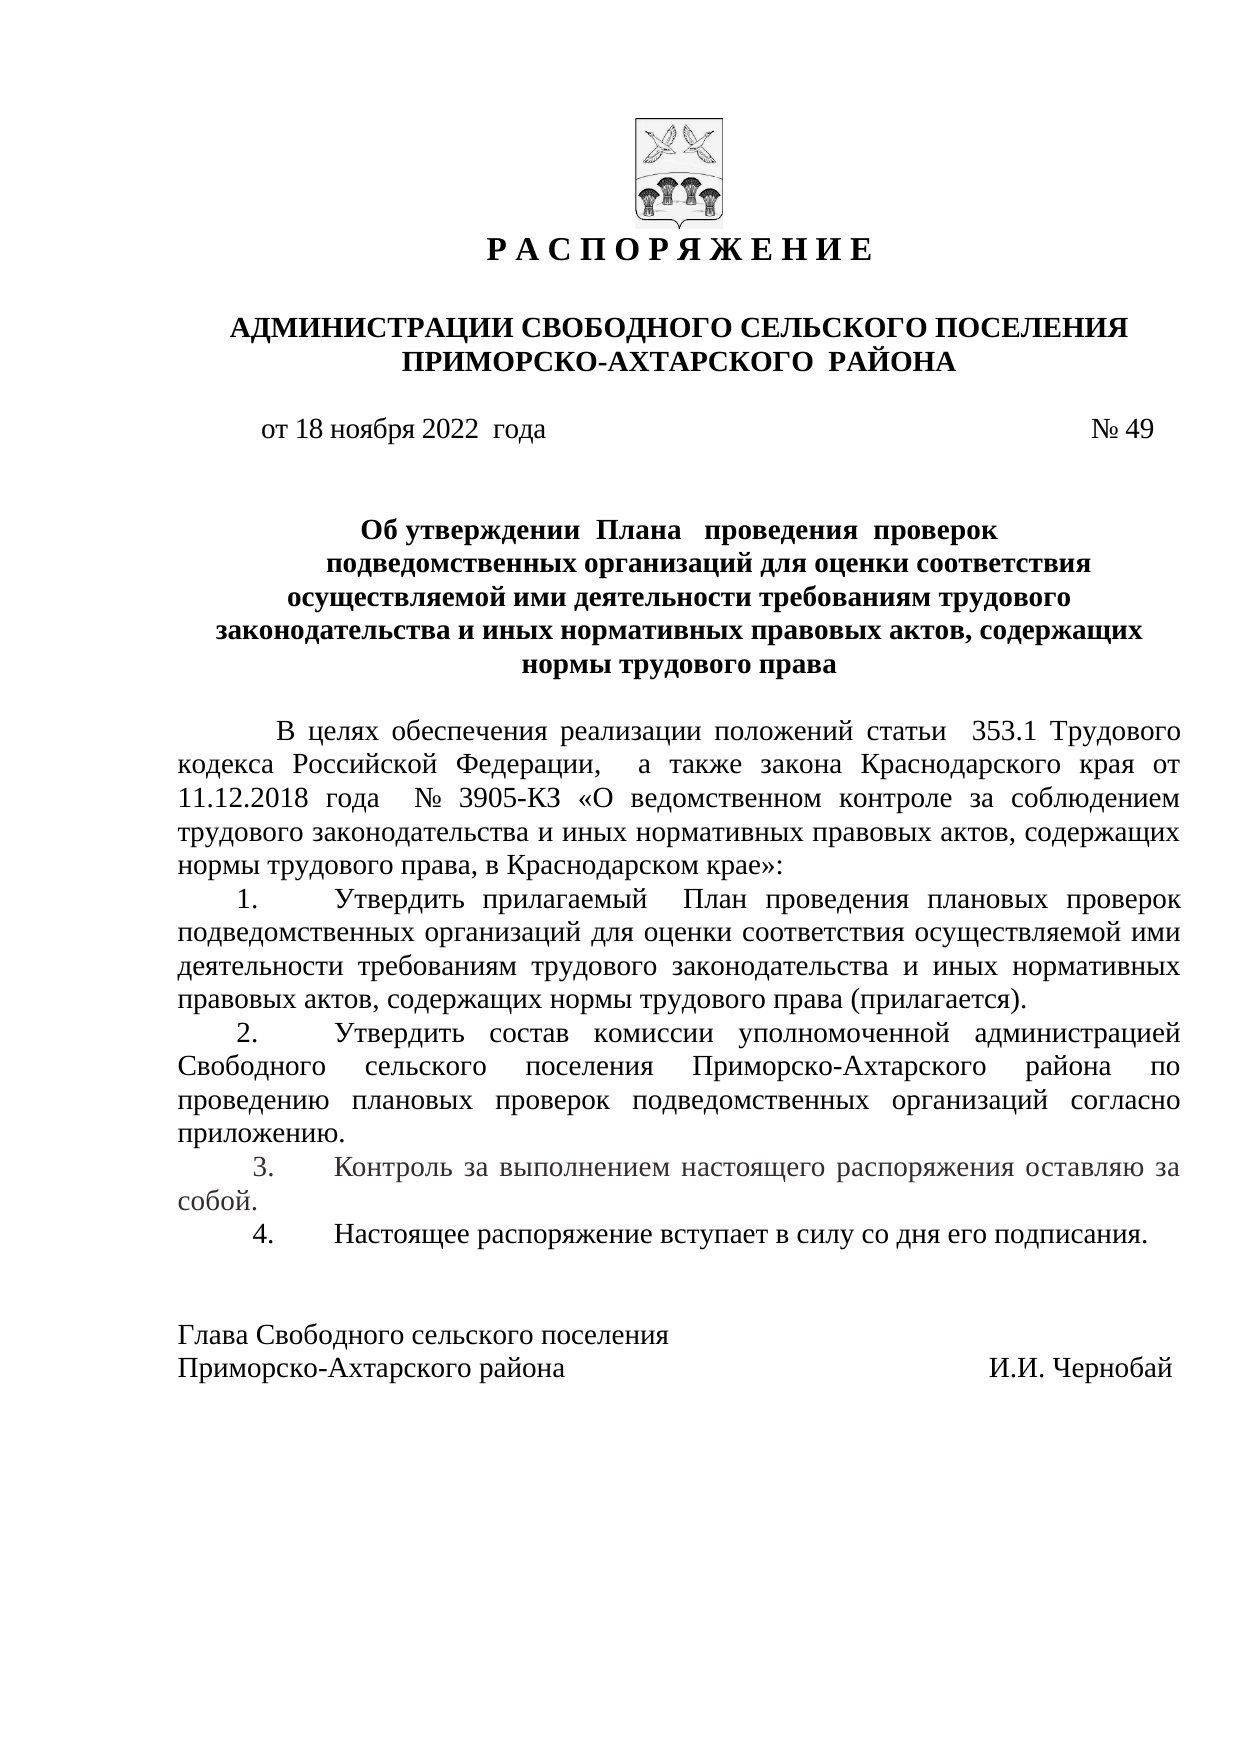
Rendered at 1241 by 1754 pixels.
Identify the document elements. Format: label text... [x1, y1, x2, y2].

text Об утверждении Плана проведения проверок [177, 512, 1181, 545]
text АДМИНИСТРАЦИИ СВОБОДНОГО СЕЛЬСКОГО ПОСЕЛЕНИЯ [177, 311, 1181, 344]
text подведомственных организаций для оценки соответствия осуществляемой ими деятельности требованиям трудового законодательства и иных нормативных правовых актов, содержащих нормы трудового права [177, 545, 1181, 679]
text ПРИМОРСКО-АХТАРСКОГО РАЙОНА [177, 344, 1181, 378]
list Утвердить состав комиссии уполномоченной администрацией Свободного сельского поселения Приморско-Ахтарского района по проведению плановых проверок подведомственных организаций согласно приложению. [177, 1015, 1181, 1149]
text Глава Свободного сельского поселения [177, 1317, 1181, 1350]
text от 18 ноября 2022 года № 49 [177, 411, 1181, 445]
text В целях обеспечения реализации положений статьи 353.1 Трудового кодекса Российской Федерации, а также закона Краснодарского края от 11.12.2018 года № 3905-КЗ «О ведомственном контроле за соблюдением трудового законодательства и иных нормативных правовых актов, содержащих нормы трудового права, в Краснодарском крае»: [177, 713, 1181, 881]
text Приморско-Ахтарского района И.И. Чернобай [177, 1350, 1181, 1384]
list Настоящее распоряжение вступает в силу со дня его подписания. [177, 1216, 1181, 1250]
list Контроль за выполнением настоящего распоряжения оставляю за собой. [177, 1149, 1181, 1216]
list Утвердить прилагаемый План проведения плановых проверок подведомственных организаций для оценки соответствия осуществляемой ими деятельности требованиям трудового законодательства и иных нормативных правовых актов, содержащих нормы трудового права (прилагается). [177, 881, 1181, 1015]
text Р А С П О Р Я Ж Е Н И Е [177, 229, 1181, 267]
